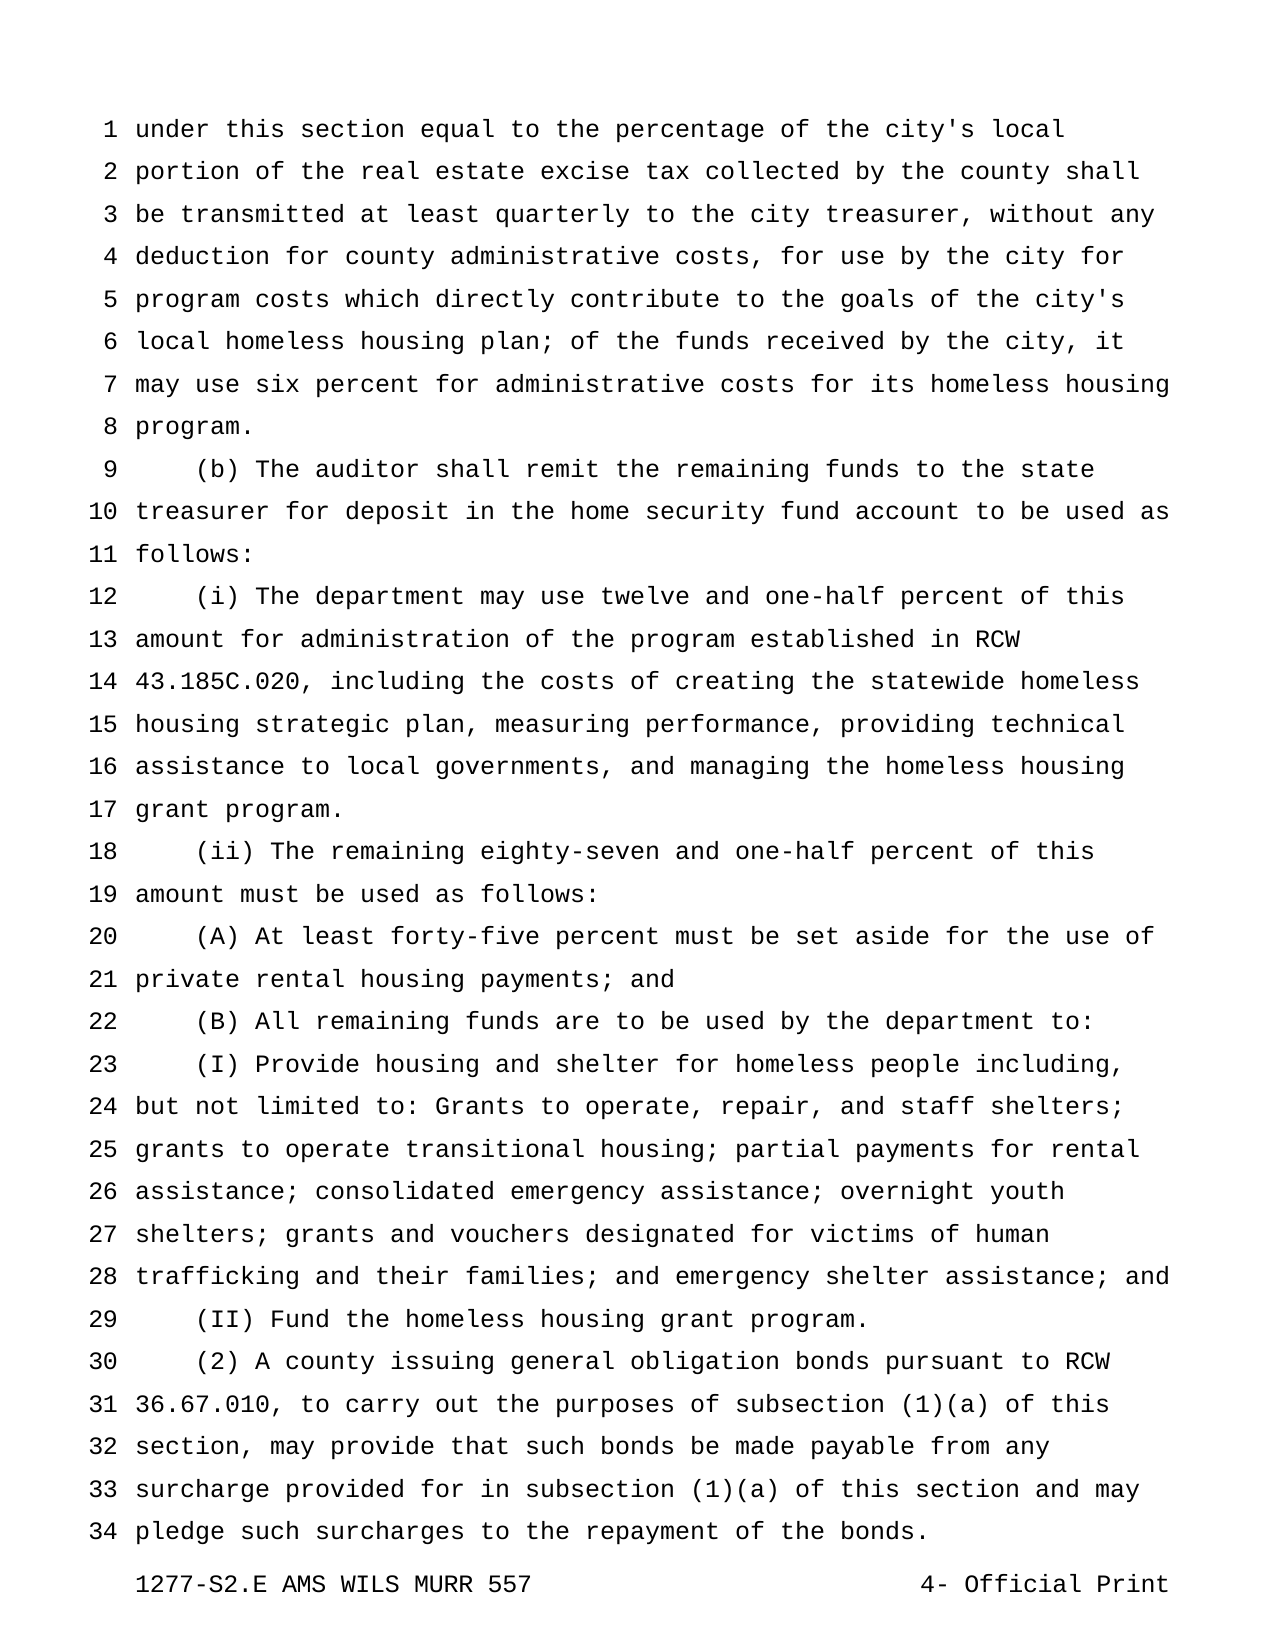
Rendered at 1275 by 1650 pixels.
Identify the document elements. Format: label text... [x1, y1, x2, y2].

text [135, 103, 1170, 443]
text (b) The auditor shall remit the remaining funds to the state treasurer for deposit in the home security fund account to be used as follows: [135, 443, 1170, 571]
text (A) At least forty-five percent must be set aside for the use of private rental housing payments; and [135, 911, 1170, 996]
text (B) All remaining funds are to be used by the department to: [135, 996, 1170, 1038]
text (i) The department may use twelve and one-half percent of this amount for administration of the program established in RCW 43.185C.020, including the costs of creating the statewide homeless housing strategic plan, measuring performance, providing technical assistance to local governments, and managing the homeless housing grant program. [135, 571, 1170, 826]
text (II) Fund the homeless housing grant program. [135, 1293, 1170, 1336]
text (2) A county issuing general obligation bonds pursuant to RCW 36.67.010, to carry out the purposes of subsection (1)(a) of this section, may provide that such bonds be made payable from any surcharge provided for in subsection (1)(a) of this section and may pledge such surcharges to the repayment of the bonds. [135, 1336, 1170, 1548]
text (ii) The remaining eighty-seven and one-half percent of this amount must be used as follows: [135, 826, 1170, 911]
text (I) Provide housing and shelter for homeless people including, but not limited to: Grants to operate, repair, and staff shelters; grants to operate transitional housing; partial payments for rental assistance; consolidated emergency assistance; overnight youth shelters; grants and vouchers designated for victims of human trafficking and their families; and emergency shelter assistance; and [135, 1038, 1170, 1293]
